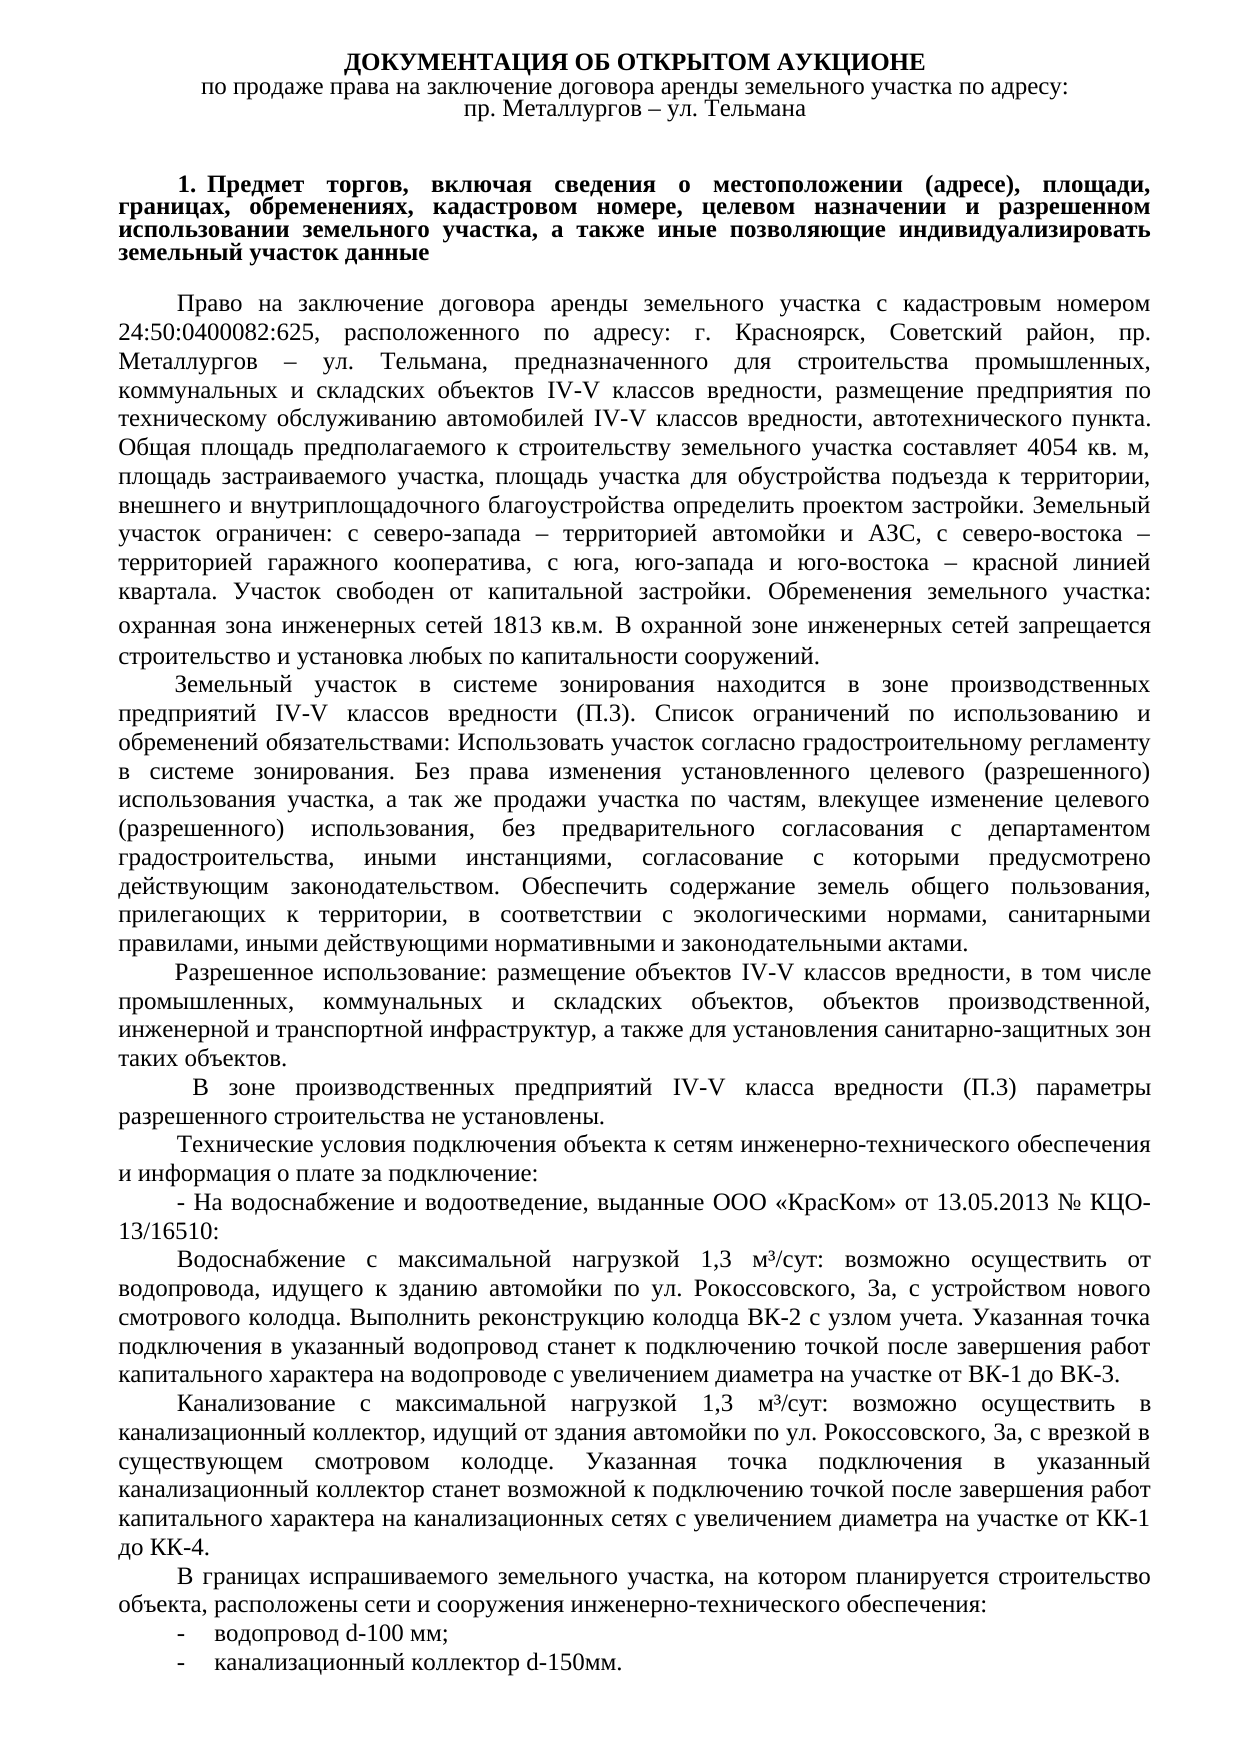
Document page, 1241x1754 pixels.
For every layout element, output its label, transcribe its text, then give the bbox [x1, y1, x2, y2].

text В зоне производственных предприятий IV-V класса вредности (П.3) параметры разрешенного строительства не установлены. [118, 1072, 1152, 1129]
text - На водоснабжение и водоотведение, выданные ООО «КрасКом» от 13.05.2013 № КЦО-13/16510: [118, 1187, 1152, 1244]
text Право на заключение договора аренды земельного участка с кадастровым номером 24:50:0400082:625, расположенного по адресу: г. Красноярск, Советский район, пр. Металлургов – ул. Тельмана, предназначенного для строительства промышленных, коммунальных и складских объектов IV-V классов вредности, размещение предприятия по техническому обслуживанию автомобилей IV-V классов вредности, автотехнического пункта. Общая площадь предполагаемого к строительству земельного участка составляет 4054 кв. м, площадь застраиваемого участка, площадь участка для обустройства подъезда к территории, внешнего и внутриплощадочного благоустройства определить проектом застройки. Земельный участок ограничен: с северо-запада – территорией автомойки и АЗС, с северо-востока – территорией гаражного кооператива, с юга, юго-запада и юго-востока – красной линией квартала. Участок свободен от капитальной застройки. Обременения земельного участка: охранная зона инженерных сетей 1813 кв.м. В охранной зоне инженерных сетей запрещается строительство и установка любых по капитальности сооружений. [118, 288, 1152, 669]
text Канализование с максимальной нагрузкой 1,3 м³/сут: возможно осуществить в канализационный коллектор, идущий от здания автомойки по ул. Рокоссовского, 3а, с врезкой в существующем смотровом колодце. Указанная точка подключения в указанный канализационный коллектор станет возможной к подключению точкой после завершения работ капитального характера на канализационных сетях с увеличением диаметра на участке от КК-1 до КК-4. [118, 1388, 1152, 1561]
text В границах испрашиваемого земельного участка, на котором планируется строительство объекта, расположены сети и сооружения инженерно-технического обеспечения: [118, 1561, 1152, 1618]
title Предмет торгов, включая сведения о местоположении (адресе), площади, границах, обременениях, кадастровом номере, целевом назначении и разрешенном использовании земельного участка, а также иные позволяющие индивидуализировать земельный участок данные [118, 174, 1152, 266]
list водопровод d-100 мм; [177, 1618, 1152, 1647]
text Земельный участок в системе зонирования находится в зоне производственных предприятий IV-V классов вредности (П.3). Список ограничений по использованию и обременений обязательствами: Использовать участок согласно градостроительному регламенту в системе зонирования. Без права изменения установленного целевого (разрешенного) использования участка, а так же продажи участка по частям, влекущее изменение целевого (разрешенного) использования, без предварительного согласования с департаментом градостроительства, иными инстанциями, согласование с которыми предусмотрено действующим законодательством. Обеспечить содержание земель общего пользования, прилегающих к территории, в соответствии с экологическими нормами, санитарными правилами, иными действующими нормативными и законодательными актами. [118, 669, 1152, 957]
text Разрешенное использование: размещение объектов IV-V классов вредности, в том числе промышленных, коммунальных и складских объектов, объектов производственной, инженерной и транспортной инфраструктур, а также для установления санитарно-защитных зон таких объектов. [118, 957, 1152, 1072]
text Водоснабжение с максимальной нагрузкой 1,3 м³/сут: возможно осуществить от водопровода, идущего к зданию автомойки по ул. Рокоссовского, 3а, с устройством нового смотрового колодца. Выполнить реконструкцию колодца ВК-2 с узлом учета. Указанная точка подключения в указанный водопровод станет к подключению точкой после завершения работ капитального характера на водопроводе с увеличением диаметра на участке от ВК-1 до ВК-3. [118, 1244, 1152, 1388]
title по продаже права на заключение договора аренды земельного участка по адресу: пр. Металлургов – ул. Тельмана [118, 76, 1152, 122]
text Технические условия подключения объекта к сетям инженерно-технического обеспечения и информация о плате за подключение: [118, 1129, 1152, 1187]
text ДОКУМЕНТАЦИЯ ОБ ОТКРЫТОМ АУКЦИОНЕ [118, 47, 1152, 76]
list канализационный коллектор d-150мм. [177, 1647, 1152, 1676]
